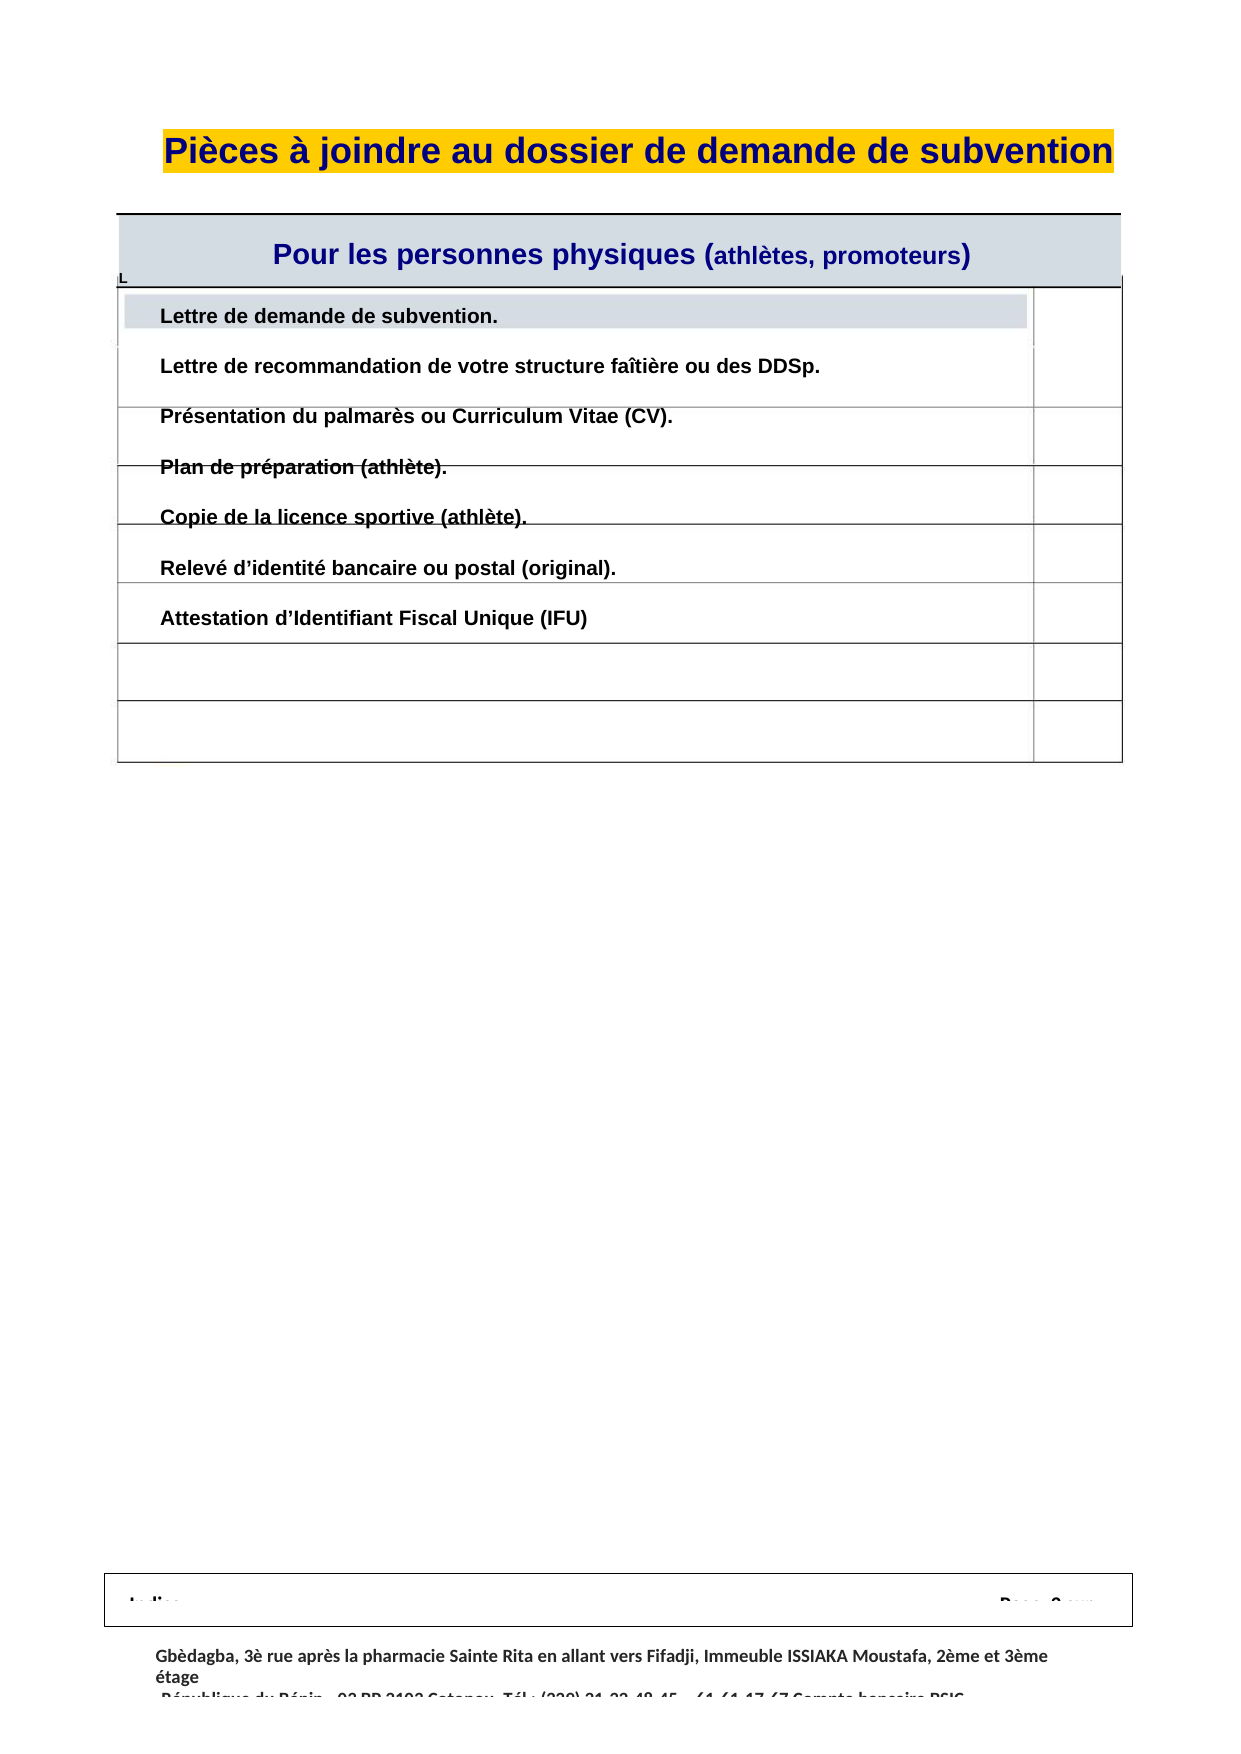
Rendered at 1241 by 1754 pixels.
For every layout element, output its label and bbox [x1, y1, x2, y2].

picture [110, 273, 1125, 767]
picture [163, 129, 1114, 173]
